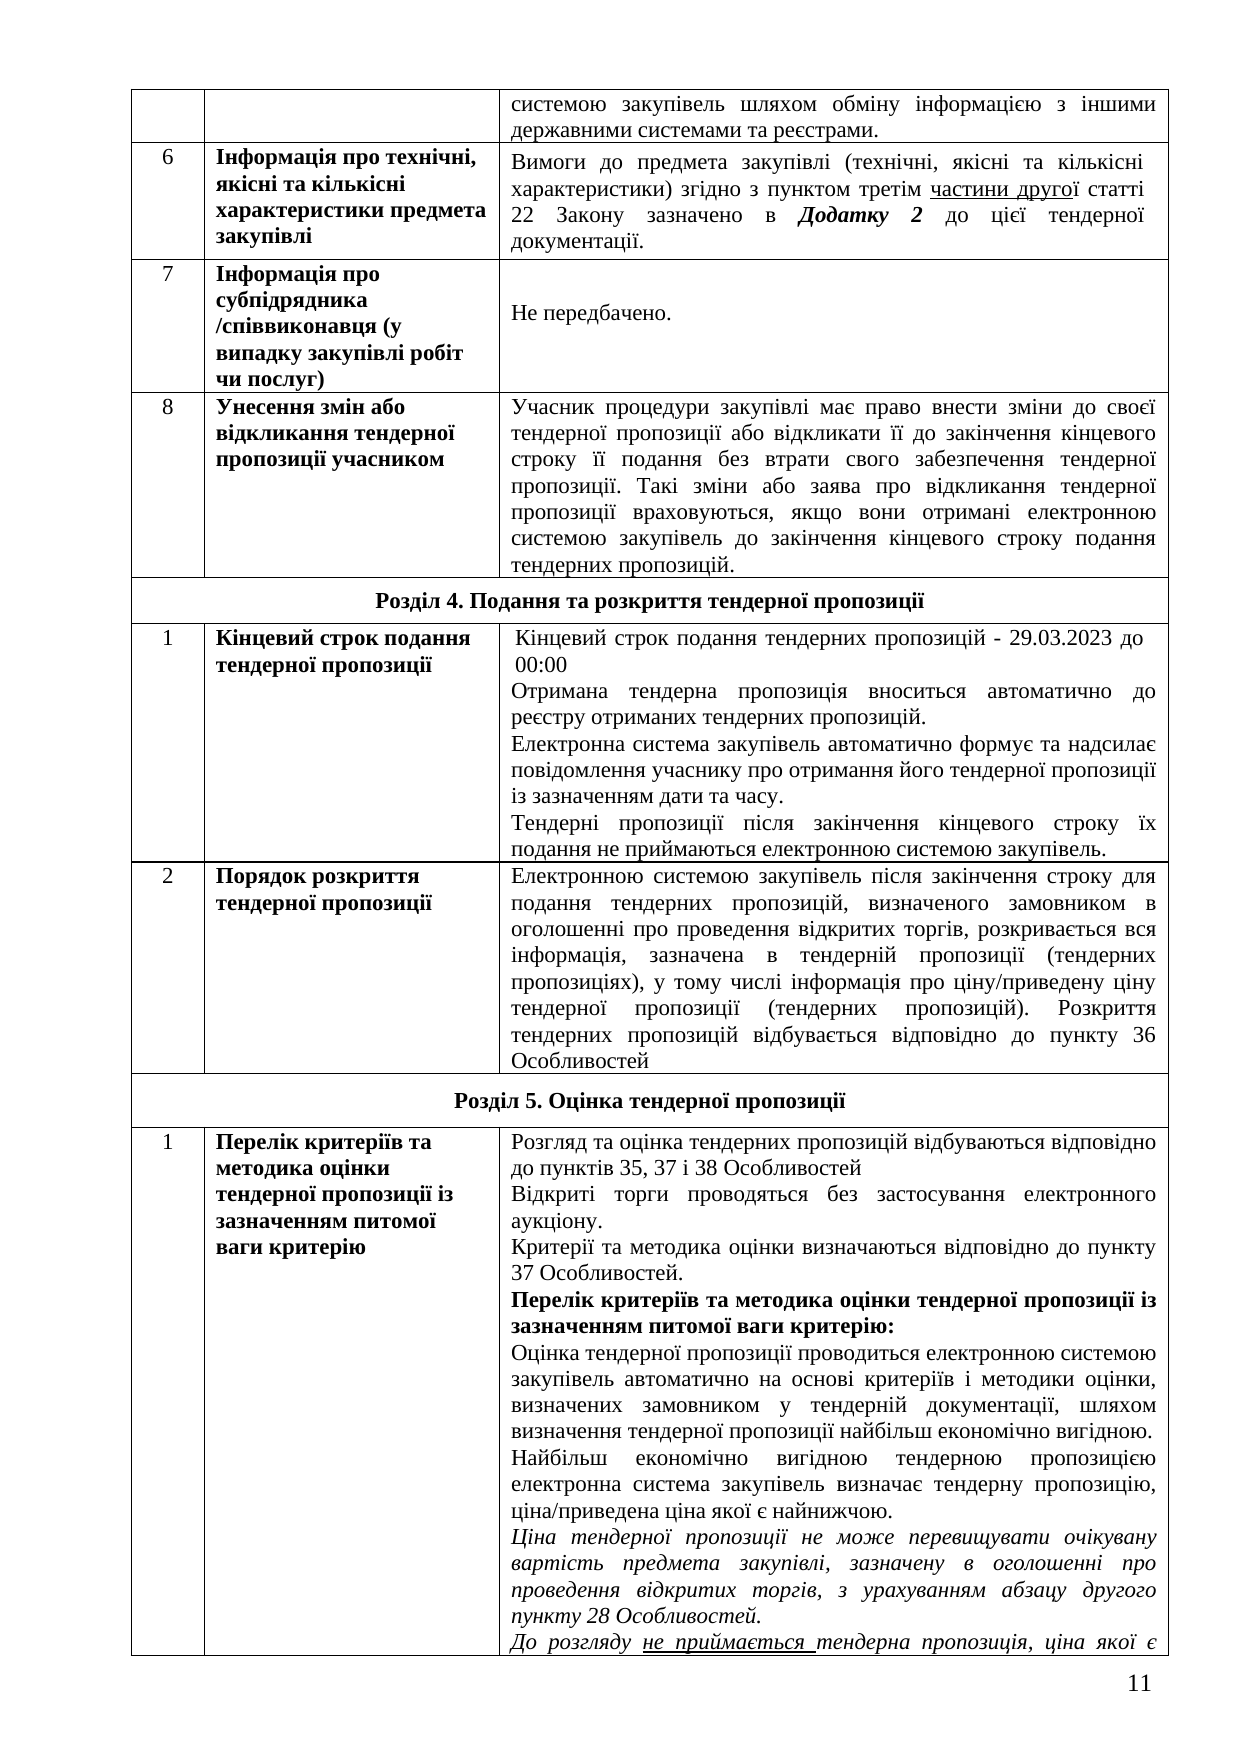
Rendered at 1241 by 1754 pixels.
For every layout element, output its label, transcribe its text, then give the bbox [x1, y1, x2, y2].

table_cell Порядок розкриття тендерної пропозиції [205, 863, 499, 1073]
table_cell Кінцевий строк подання тендерної пропозиції [205, 624, 499, 861]
table_cell 8 [132, 393, 204, 577]
table_cell 1 [132, 624, 204, 861]
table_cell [205, 1128, 499, 1655]
table_cell 1 [132, 1128, 204, 1655]
table_cell Кінцевий строк подання тендерних пропозицій - 29.03.2023 до 00:00 Отримана тендерна пропозиція вноситься автоматично до реєстру отриманих тендерних пропозицій. Електронна система закупівель автоматично формує та надсилає повідомлення учаснику про отримання його тендерної пропозиції із зазначенням дати та часу. Тендерні пропозиції після закінчення кінцевого строку їх подання не приймаються електронною системою закупівель. [500, 624, 1168, 861]
table_cell Вимоги до предмета закупівлі (технічні, якісні та кількісні характеристики) згідно з пунктом третім частини другої статті 22 Закону зазначено в Додатку 2 до цієї тендерної документації. [500, 143, 1168, 259]
table_cell Розділ 4. Подання та розкриття тендерної пропозиції [132, 578, 1168, 623]
table_cell 6 [132, 143, 204, 259]
table_cell 7 [132, 260, 204, 392]
table_cell Не передбачено. [500, 260, 1168, 392]
table_cell 2 [132, 863, 204, 1073]
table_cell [205, 90, 499, 142]
table_cell Інформація про технічні, якісні та кількісні характеристики предмета закупівлі [205, 143, 499, 259]
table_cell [500, 1128, 1168, 1655]
table_cell Електронною системою закупівель після закінчення строку для подання тендерних пропозицій, визначеного замовником в оголошенні про проведення відкритих торгів, розкривається вся інформація, зазначена в тендерній пропозиції (тендерних пропозиціях), у тому числі інформація про ціну/приведену ціну тендерної пропозиції (тендерних пропозицій). Розкриття тендерних пропозицій відбувається відповідно до пункту 36 Особливостей [500, 863, 1168, 1073]
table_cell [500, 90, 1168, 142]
table_cell Інформація про субпідрядника /співвиконавця (у випадку закупівлі робіт чи послуг) [205, 260, 499, 392]
table_cell 5 [132, 90, 204, 142]
table_cell Учасник процедури закупівлі має право внести зміни до своєї тендерної пропозиції або відкликати її до закінчення кінцевого строку її подання без втрати свого забезпечення тендерної пропозиції. Такі зміни або заява про відкликання тендерної пропозиції враховуються, якщо вони отримані електронною системою закупівель до закінчення кінцевого строку подання тендерних пропозицій. [500, 393, 1168, 577]
table_cell Унесення змін або відкликання тендерної пропозиції учасником [205, 393, 499, 577]
table_cell Розділ 5. Оцінка тендерної пропозиції [132, 1074, 1168, 1127]
